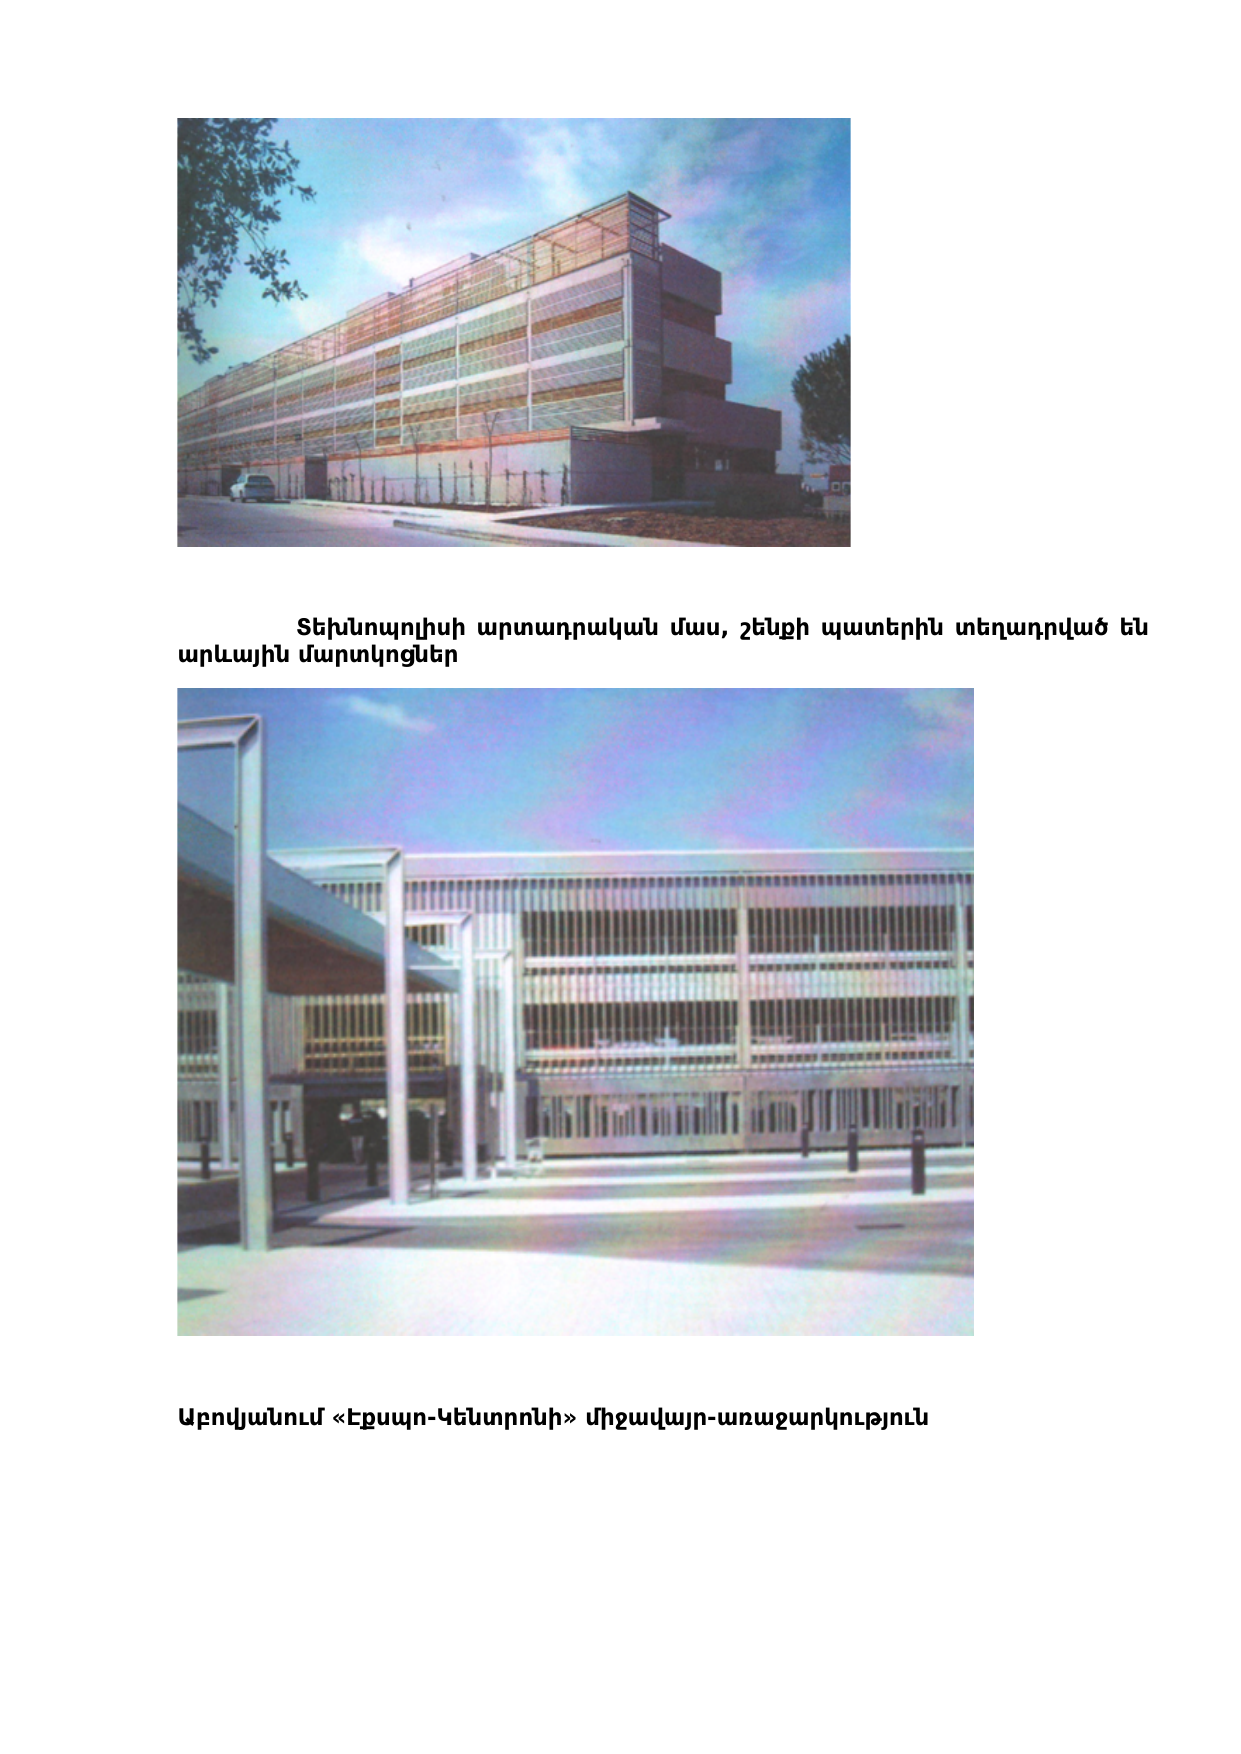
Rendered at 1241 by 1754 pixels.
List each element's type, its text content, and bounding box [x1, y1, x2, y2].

picture [177, 118, 851, 547]
text Տեխնոպոլիսի արտադրական մաս, շենքի պատերին տեղադրված են արևային մարտկոցներ [177, 614, 1152, 668]
text Աբովյանում «Էքսպո-Կենտրոնի» միջավայր-առաջարկություն [177, 1404, 1152, 1431]
picture [177, 688, 974, 1336]
